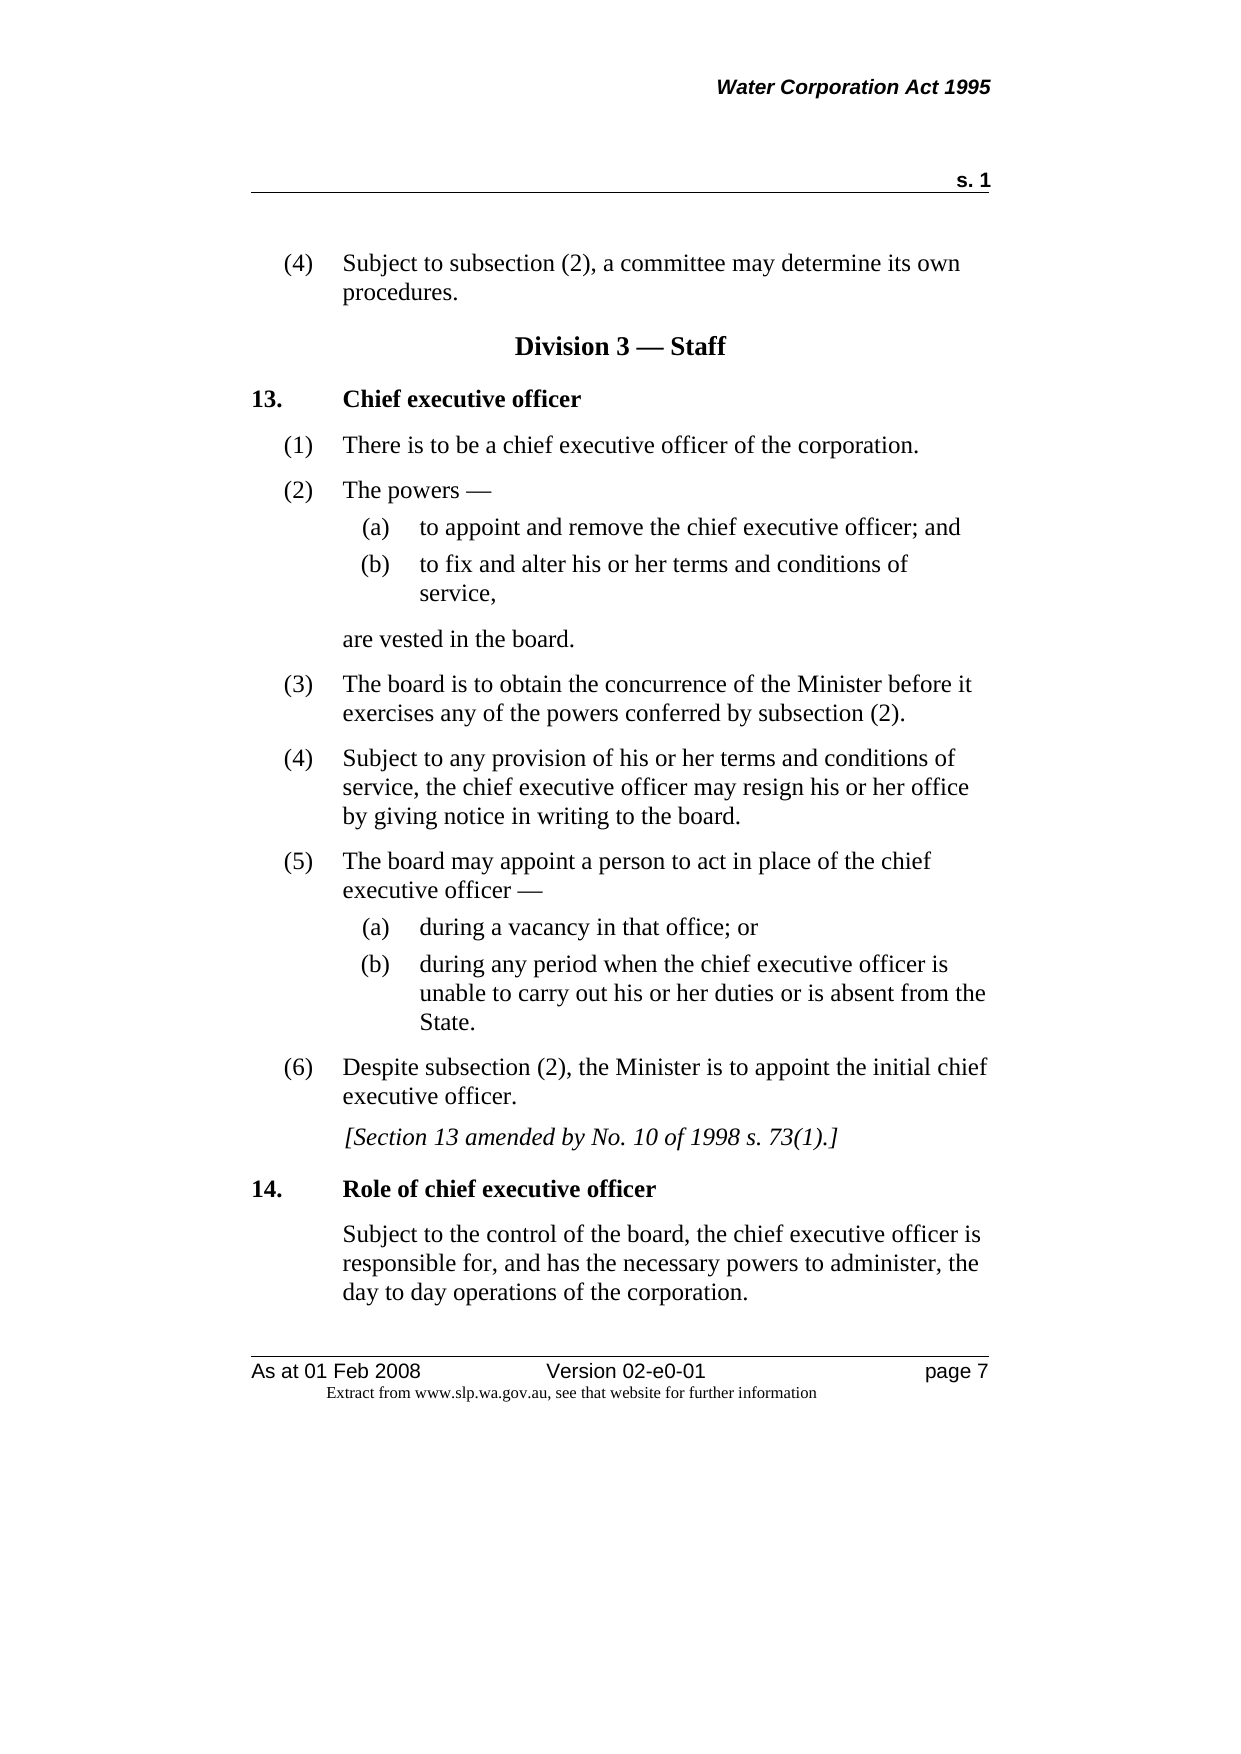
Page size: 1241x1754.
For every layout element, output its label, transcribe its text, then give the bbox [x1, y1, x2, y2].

text (6) Despite subsection (2), the Minister is to appoint the initial chief executive officer. [251, 1052, 989, 1109]
text Subject to the control of the board, the chief executive officer is responsible for, and has the necessary powers to administer, the day to day operations of the corporation. [251, 1219, 989, 1305]
text (a) during a vacancy in that office; or [251, 912, 989, 941]
text (b) during any period when the chief executive officer is unable to carry out his or her duties or is absent from the State. [251, 949, 989, 1035]
text (5) The board may appoint a person to act in place of the chief executive officer — [251, 846, 989, 904]
text (4) Subject to subsection (2), a committee may determine its own procedures. [251, 248, 989, 306]
text [Section 13 amended by No. 10 of 1998 s. 73(1).] [251, 1122, 989, 1151]
text (3) The board is to obtain the concurrence of the Minister before it exercises any of the powers conferred by subsection (2). [251, 669, 989, 727]
text are vested in the board. [251, 624, 989, 652]
subtitle 14. Role of chief executive officer [251, 1174, 989, 1202]
text (a) to appoint and remove the chief executive officer; and [251, 512, 989, 541]
subtitle Division 3 — Staff [251, 331, 989, 362]
text (4) Subject to any provision of his or her terms and conditions of service, the chief executive officer may resign his or her office by giving notice in writing to the board. [251, 743, 989, 829]
text (1) There is to be a chief executive officer of the corporation. [251, 430, 989, 459]
subtitle 13. Chief executive officer [251, 384, 989, 413]
text (b) to fix and alter his or her terms and conditions of service, [251, 549, 989, 607]
text (2) The powers — [251, 475, 989, 504]
